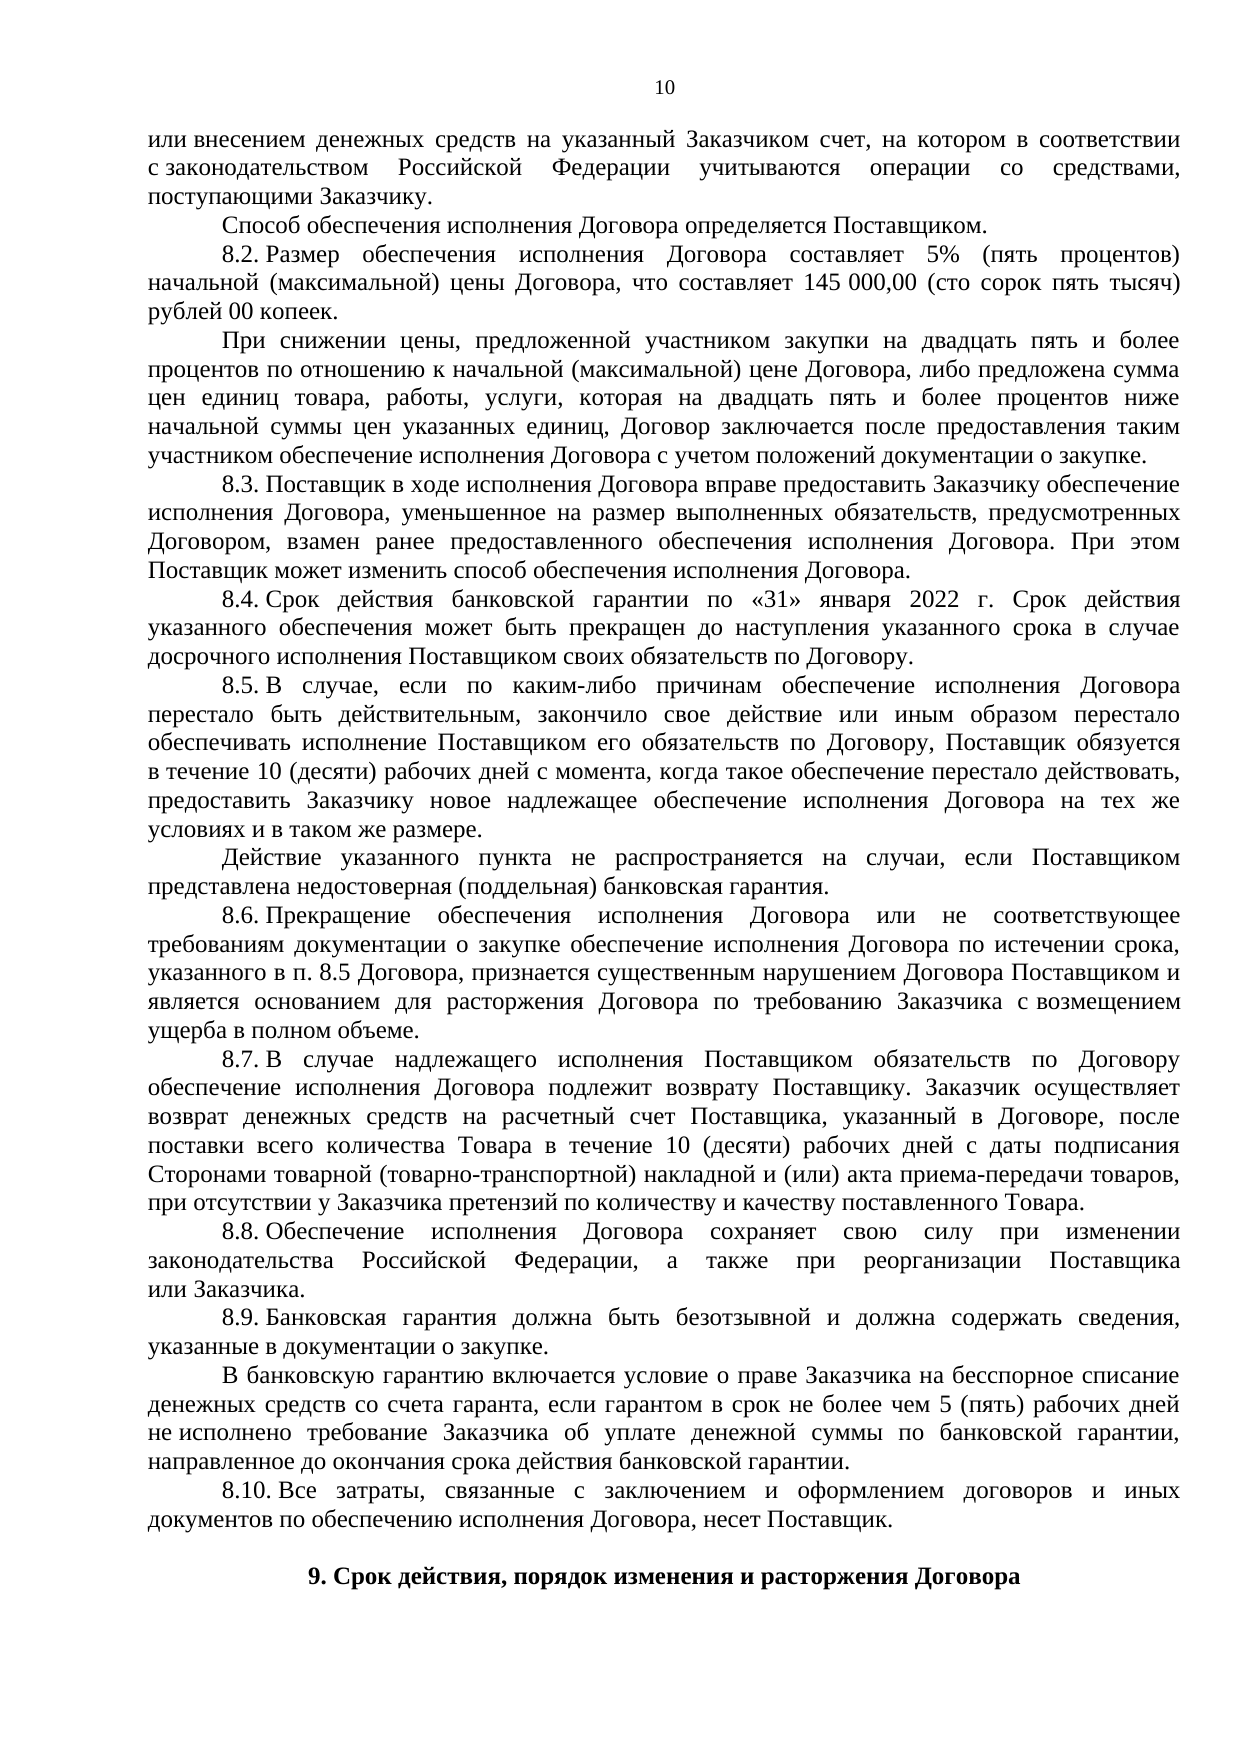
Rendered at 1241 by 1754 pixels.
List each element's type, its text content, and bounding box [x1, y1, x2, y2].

text 8.7. В случае надлежащего исполнения Поставщиком обязательств по Договору обеспечение исполнения Договора подлежит возврату Поставщику. Заказчик осуществляет возврат денежных средств на расчетный счет Поставщика, указанный в Договоре, после поставки всего количества Товара в течение 10 (десяти) рабочих дней с даты подписания Сторонами товарной (товарно-транспортной) накладной и (или) акта приема-передачи товаров, при отсутствии у Заказчика претензий по количеству и качеству поставленного Товара. [148, 1044, 1181, 1216]
text В банковскую гарантию включается условие о праве Заказчика на бесспорное списание денежных средств со счета гаранта, если гарантом в срок не более чем 5 (пять) рабочих дней не исполнено требование Заказчика об уплате денежной суммы по банковской гарантии, направленное до окончания срока действия банковской гарантии. [148, 1360, 1181, 1475]
text 8.5. В случае, если по каким-либо причинам обеспечение исполнения Договора перестало быть действительным, закончило свое действие или иным образом перестало обеспечивать исполнение Поставщиком его обязательств по Договору, Поставщик обязуется в течение 10 (десяти) рабочих дней с момента, когда такое обеспечение перестало действовать, предоставить Заказчику новое надлежащее обеспечение исполнения Договора на тех же условиях и в таком же размере. [148, 670, 1181, 842]
text Действие указанного пункта не распространяется на случаи, если Поставщиком представлена недостоверная (поддельная) банковская гарантия. [148, 842, 1181, 900]
text 8.6. Прекращение обеспечения исполнения Договора или не соответствующее требованиям документации о закупке обеспечение исполнения Договора по истечении срока, указанного в п. 8.5 Договора, признается существенным нарушением Договора Поставщиком и является основанием для расторжения Договора по требованию Заказчика с возмещением ущерба в полном объеме. [148, 900, 1181, 1044]
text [148, 124, 1181, 210]
text 9. Срок действия, порядок изменения и расторжения Договора [148, 1561, 1181, 1590]
text 8.8. Обеспечение исполнения Договора сохраняет свою силу при изменении законодательства Российской Федерации, а также при реорганизации Поставщика или Заказчика. [148, 1216, 1181, 1302]
text 8.2. Размер обеспечения исполнения Договора составляет 5% (пять процентов) начальной (максимальной) цены Договора, что составляет 145 000,00 (сто сорок пять тысяч) рублей 00 копеек. [148, 239, 1181, 325]
text 8.3. Поставщик в ходе исполнения Договора вправе предоставить Заказчику обеспечение исполнения Договора, уменьшенное на размер выполненных обязательств, предусмотренных Договором, взамен ранее предоставленного обеспечения исполнения Договора. При этом Поставщик может изменить способ обеспечения исполнения Договора. [148, 469, 1181, 584]
text 8.10. Все затраты, связанные с заключением и оформлением договоров и иных документов по обеспечению исполнения Договора, несет Поставщик. [148, 1475, 1181, 1532]
text Способ обеспечения исполнения Договора определяется Поставщиком. [148, 210, 1181, 239]
text При снижении цены, предложенной участником закупки на двадцать пять и более процентов по отношению к начальной (максимальной) цене Договора, либо предложена сумма цен единиц товара, работы, услуги, которая на двадцать пять и более процентов ниже начальной суммы цен указанных единиц, Договор заключается после предоставления таким участником обеспечение исполнения Договора с учетом положений документации о закупке. [148, 325, 1181, 469]
text 8.4. Срок действия банковской гарантии по «31» января 2022 г. Срок действия указанного обеспечения может быть прекращен до наступления указанного срока в случае досрочного исполнения Поставщиком своих обязательств по Договору. [148, 584, 1181, 670]
text 8.9. Банковская гарантия должна быть безотзывной и должна содержать сведения, указанные в документации о закупке. [148, 1302, 1181, 1360]
